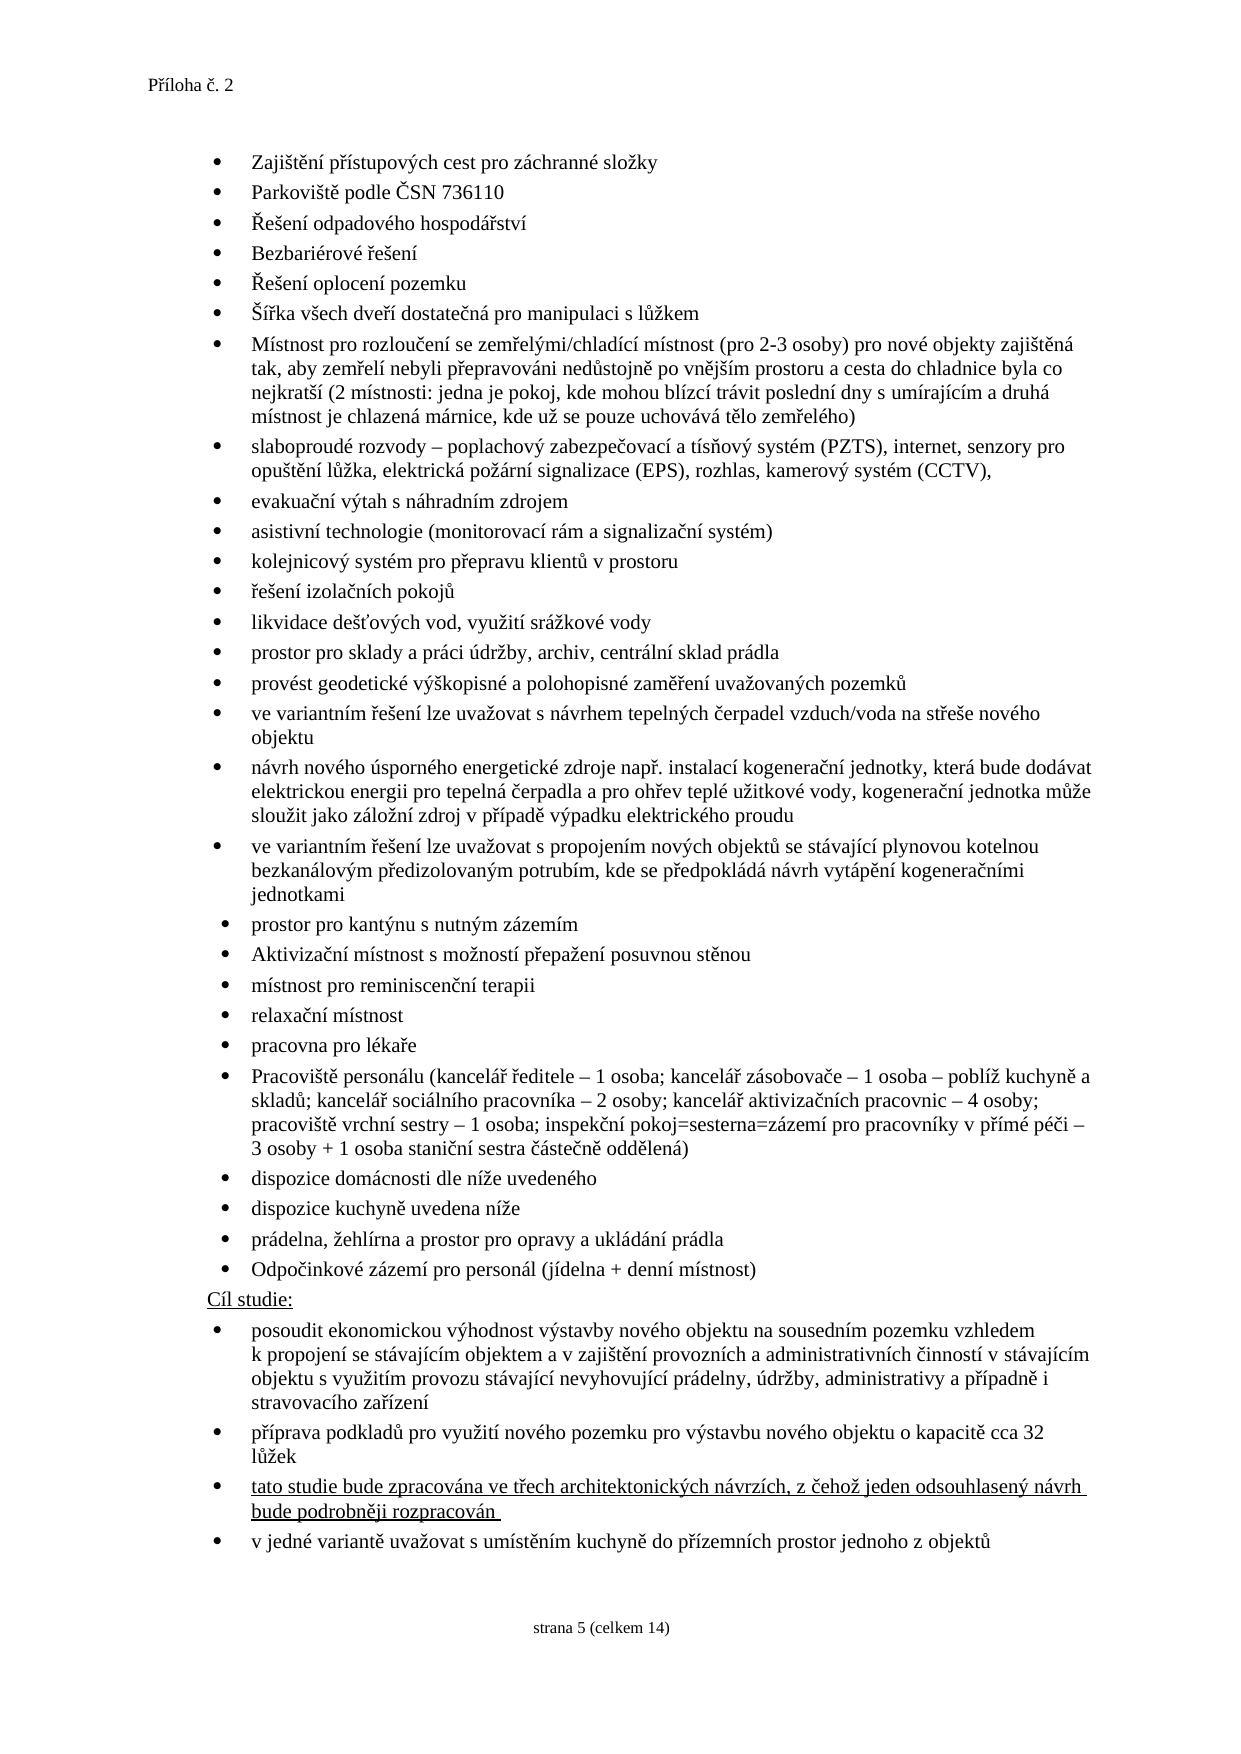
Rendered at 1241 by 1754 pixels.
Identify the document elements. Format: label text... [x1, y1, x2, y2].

list pracovna pro lékaře [222, 1033, 1092, 1057]
list Šířka všech dveří dostatečná pro manipulaci s lůžkem [214, 301, 1092, 325]
list dispozice domácnosti dle níže uvedeného [222, 1166, 1092, 1190]
list ve variantním řešení lze uvažovat s návrhem tepelných čerpadel vzduch/voda na střeše nového objektu [214, 701, 1092, 749]
list tato studie bude zpracována ve třech architektonických návrzích, z čehož jeden odsouhlasený návrh bude podrobněji rozpracován [214, 1474, 1092, 1523]
list řešení izolačních pokojů [214, 579, 1092, 603]
list v jedné variantě uvažovat s umístěním kuchyně do přízemních prostor jednoho z objektů [214, 1529, 1092, 1553]
list Parkoviště podle ČSN 736110 [214, 180, 1092, 204]
list posoudit ekonomickou výhodnost výstavby nového objektu na sousedním pozemku vzhledem k propojení se stávajícím objektem a v zajištění provozních a administrativních činností v stávajícím objektu s využitím provozu stávající nevyhovující prádelny, údržby, administrativy a případně i stravovacího zařízení [214, 1318, 1092, 1414]
list relaxační místnost [222, 1003, 1092, 1027]
text Cíl studie: [207, 1287, 1092, 1311]
list Pracoviště personálu (kancelář ředitele – 1 osoba; kancelář zásobovače – 1 osoba – poblíž kuchyně a skladů; kancelář sociálního pracovníka – 2 osoby; kancelář aktivizačních pracovnic – 4 osoby; pracoviště vrchní sestry – 1 osoba; inspekční pokoj=sesterna=zázemí pro pracovníky v přímé péči – 3 osoby + 1 osoba staniční sestra částečně oddělená) [222, 1063, 1092, 1160]
list návrh nového úsporného energetické zdroje např. instalací kogenerační jednotky, která bude dodávat elektrickou energii pro tepelná čerpadla a pro ohřev teplé užitkové vody, kogenerační jednotka může sloužit jako záložní zdroj v případě výpadku elektrického proudu [214, 755, 1092, 827]
list provést geodetické výškopisné a polohopisné zaměření uvažovaných pozemků [214, 670, 1092, 694]
list dispozice kuchyně uvedena níže [222, 1196, 1092, 1220]
list Místnost pro rozloučení se zemřelými/chladící místnost (pro 2-3 osoby) pro nové objekty zajištěná tak, aby zemřelí nebyli přepravováni nedůstojně po vnějším prostoru a cesta do chladnice byla co nejkratší (2 místnosti: jedna je pokoj, kde mohou blízcí trávit poslední dny s umírajícím a druhá místnost je chlazená márnice, kde už se pouze uchovává tělo zemřelého) [214, 332, 1092, 428]
list Řešení oplocení pozemku [214, 271, 1092, 295]
list evakuační výtah s náhradním zdrojem [214, 488, 1092, 513]
list likvidace dešťových vod, využití srážkové vody [214, 610, 1092, 634]
list prádelna, žehlírna a prostor pro opravy a ukládání prádla [222, 1227, 1092, 1251]
list asistivní technologie (monitorovací rám a signalizační systém) [214, 519, 1092, 543]
list Bezbariérové řešení [214, 241, 1092, 265]
list slaboproudé rozvody – poplachový zabezpečovací a tísňový systém (PZTS), internet, senzory pro opuštění lůžka, elektrická požární signalizace (EPS), rozhlas, kamerový systém (CCTV), [214, 434, 1092, 482]
list Odpočinkové zázemí pro personál (jídelna + denní místnost) [222, 1257, 1092, 1281]
list Řešení odpadového hospodářství [214, 210, 1092, 234]
list Aktivizační místnost s možností přepažení posuvnou stěnou [222, 942, 1092, 966]
list místnost pro reminiscenční terapii [222, 973, 1092, 997]
list Zajištění přístupových cest pro záchranné složky [214, 150, 1092, 174]
list prostor pro sklady a práci údržby, archiv, centrální sklad prádla [214, 640, 1092, 664]
list ve variantním řešení lze uvažovat s propojením nových objektů se stávající plynovou kotelnou bezkanálovým předizolovaným potrubím, kde se předpokládá návrh vytápění kogeneračními jednotkami [214, 833, 1092, 906]
list příprava podkladů pro využití nového pozemku pro výstavbu nového objektu o kapacitě cca 32 lůžek [214, 1420, 1092, 1468]
list kolejnicový systém pro přepravu klientů v prostoru [214, 549, 1092, 573]
list prostor pro kantýnu s nutným zázemím [222, 912, 1092, 936]
